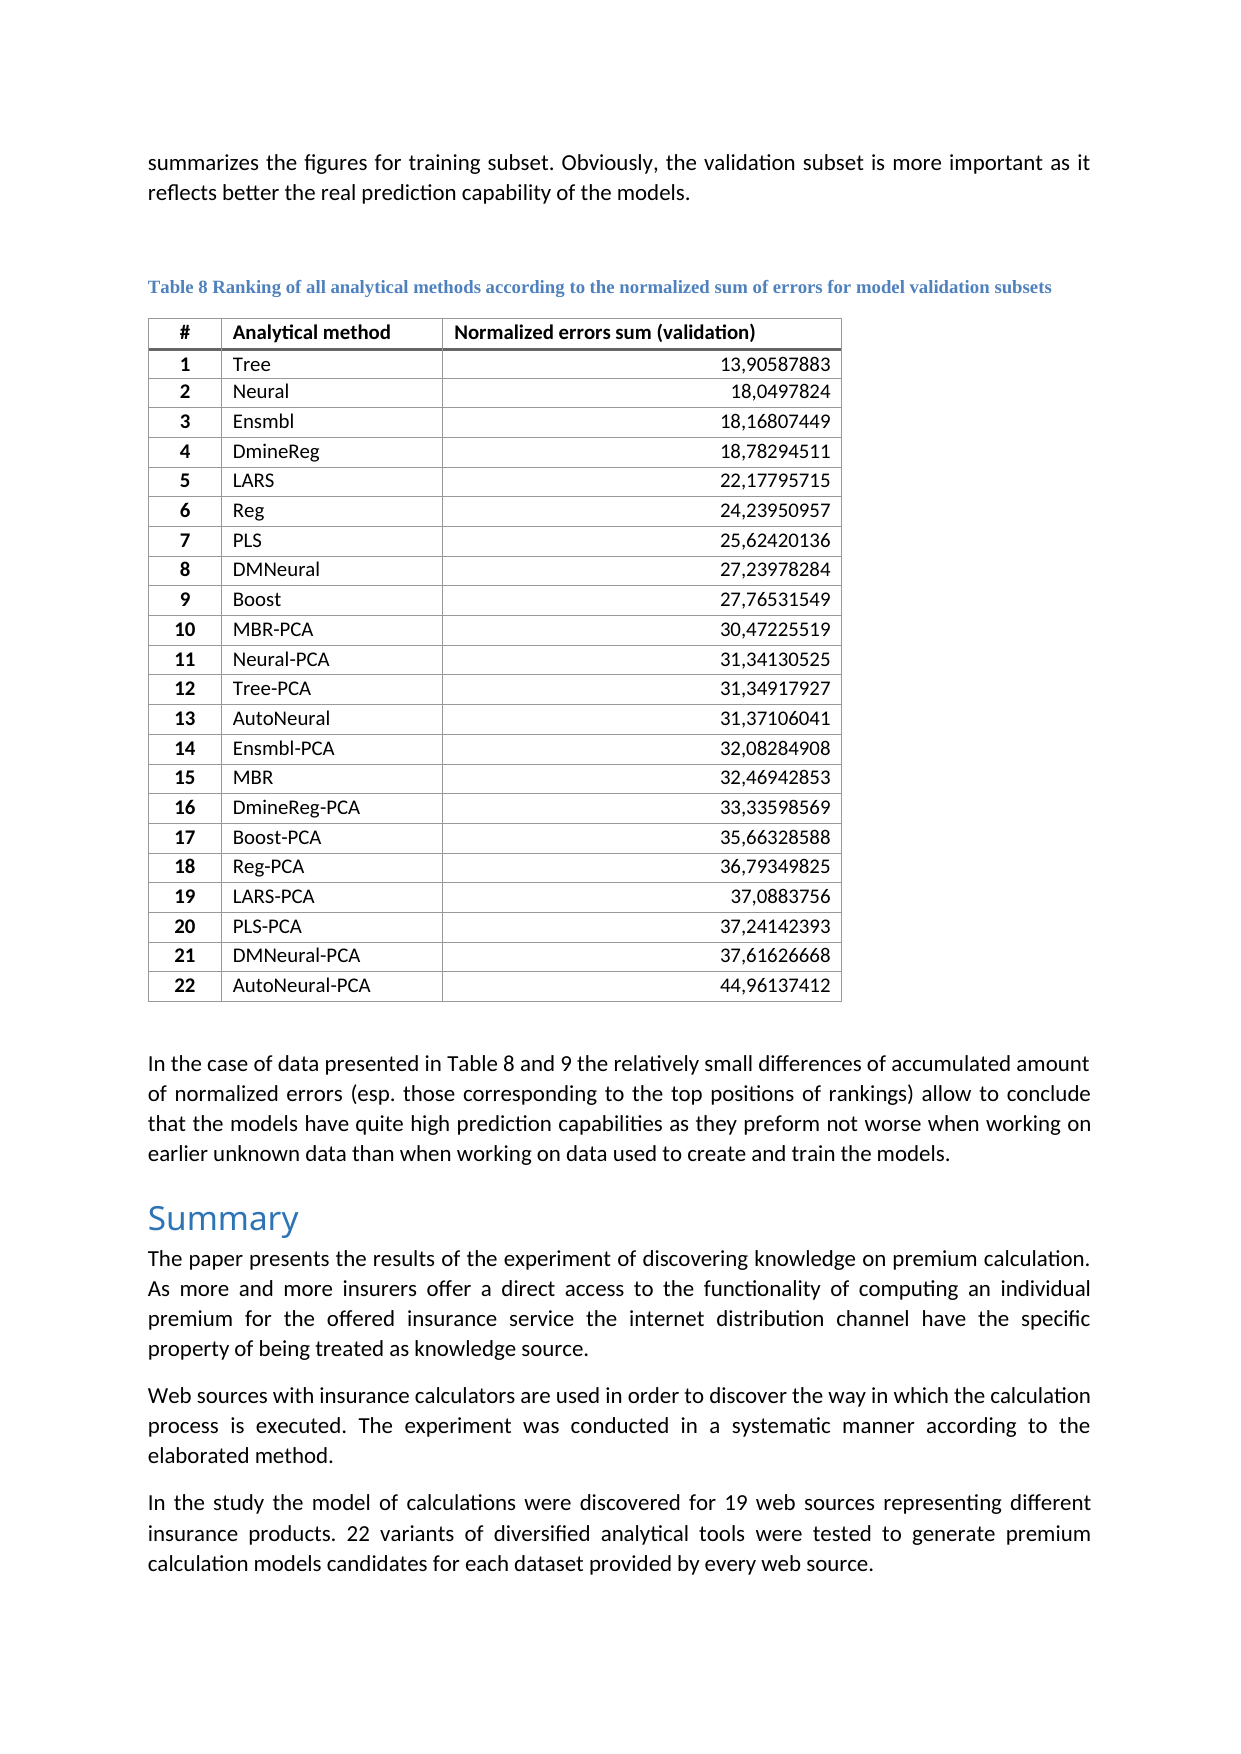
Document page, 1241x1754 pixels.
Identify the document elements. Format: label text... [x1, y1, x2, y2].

table_cell 13 [149, 705, 221, 734]
table_cell 11 [149, 646, 221, 674]
table_cell 31,37106041 [443, 705, 841, 734]
table_cell MBR-PCA [222, 616, 442, 645]
text Web sources with insurance calculators are used in order to discover the way in which the calculation process is executed. The experiment was conducted in a systematic manner according to the elaborated method. [148, 1381, 1093, 1469]
table_cell 19 [149, 883, 221, 912]
table_cell 22 [149, 972, 221, 1001]
table_cell 17 [149, 824, 221, 852]
table_cell 7 [149, 527, 221, 556]
table_cell 21 [149, 943, 221, 971]
table_cell 10 [149, 616, 221, 645]
table_cell LARS-PCA [222, 883, 442, 912]
table_cell Tree [222, 351, 442, 377]
table_cell AutoNeural-PCA [222, 972, 442, 1001]
table_cell 2 [149, 379, 221, 407]
table_cell 27,23978284 [443, 557, 841, 585]
table_cell DMNeural-PCA [222, 943, 442, 971]
table_cell 35,66328588 [443, 824, 841, 852]
table_cell 16 [149, 794, 221, 823]
table_cell 1 [149, 351, 221, 377]
table_cell 18,16807449 [443, 408, 841, 437]
table_cell 44,96137412 [443, 972, 841, 1001]
table_cell 18,78294511 [443, 438, 841, 467]
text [148, 148, 1093, 206]
table_cell Tree-PCA [222, 675, 442, 704]
table_cell DmineReg [222, 438, 442, 467]
subtitle Summary [148, 1195, 1093, 1240]
table_cell Neural-PCA [222, 646, 442, 674]
table_cell 27,76531549 [443, 586, 841, 615]
table_cell 20 [149, 913, 221, 942]
table_cell 30,47225519 [443, 616, 841, 645]
table_cell Reg-PCA [222, 854, 442, 882]
table_cell Ensmbl [222, 408, 442, 437]
text Table 8 Ranking of all analytical methods according to the normalized sum of errors for model validation subsets [148, 276, 1093, 297]
table_cell 5 [149, 468, 221, 496]
table_cell 14 [149, 735, 221, 763]
table_cell 6 [149, 497, 221, 526]
table_cell 32,08284908 [443, 735, 841, 763]
table_cell 24,23950957 [443, 497, 841, 526]
table_cell 37,24142393 [443, 913, 841, 942]
table_cell Reg [222, 497, 442, 526]
table_cell 36,79349825 [443, 854, 841, 882]
table_cell AutoNeural [222, 705, 442, 734]
text In the study the model of calculations were discovered for 19 web sources representing different insurance products. 22 variants of diversified analytical tools were tested to generate premium calculation models candidates for each dataset provided by every web source. [148, 1488, 1093, 1577]
text The paper presents the results of the experiment of discovering knowledge on premium calculation. As more and more insurers offer a direct access to the functionality of computing an individual premium for the offered insurance service the internet distribution channel have the specific property of being treated as knowledge source. [148, 1244, 1093, 1362]
table_cell 25,62420136 [443, 527, 841, 556]
table_cell PLS [222, 527, 442, 556]
table_cell 8 [149, 557, 221, 585]
table_cell Ensmbl-PCA [222, 735, 442, 763]
table_header Normalized errors sum (validation) [443, 319, 841, 348]
table_cell 13,90587883 [443, 351, 841, 377]
table_cell 12 [149, 675, 221, 704]
text In the case of data presented in Table 8 and 9 the relatively small differences of accumulated amount of normalized errors (esp. those corresponding to the top positions of rankings) allow to conclude that the models have quite high prediction capabilities as they preform not worse when working on earlier unknown data than when working on data used to create and train the models. [148, 1049, 1093, 1167]
table_cell Boost-PCA [222, 824, 442, 852]
table_cell 4 [149, 438, 221, 467]
table_cell 15 [149, 765, 221, 793]
table_cell 37,61626668 [443, 943, 841, 971]
table_cell 18 [149, 854, 221, 882]
table_cell 3 [149, 408, 221, 437]
table_cell Neural [222, 379, 442, 407]
table_header # [149, 319, 221, 348]
table_cell 18,0497824 [443, 379, 841, 407]
table_cell PLS-PCA [222, 913, 442, 942]
table_cell LARS [222, 468, 442, 496]
table_cell 33,33598569 [443, 794, 841, 823]
table_cell DmineReg-PCA [222, 794, 442, 823]
table_cell MBR [222, 765, 442, 793]
table_cell 22,17795715 [443, 468, 841, 496]
table_cell 9 [149, 586, 221, 615]
table_header Analytical method [222, 319, 442, 348]
table_cell 37,0883756 [443, 883, 841, 912]
table_cell 31,34917927 [443, 675, 841, 704]
table_cell 32,46942853 [443, 765, 841, 793]
table_cell Boost [222, 586, 442, 615]
table_cell DMNeural [222, 557, 442, 585]
table_cell 31,34130525 [443, 646, 841, 674]
